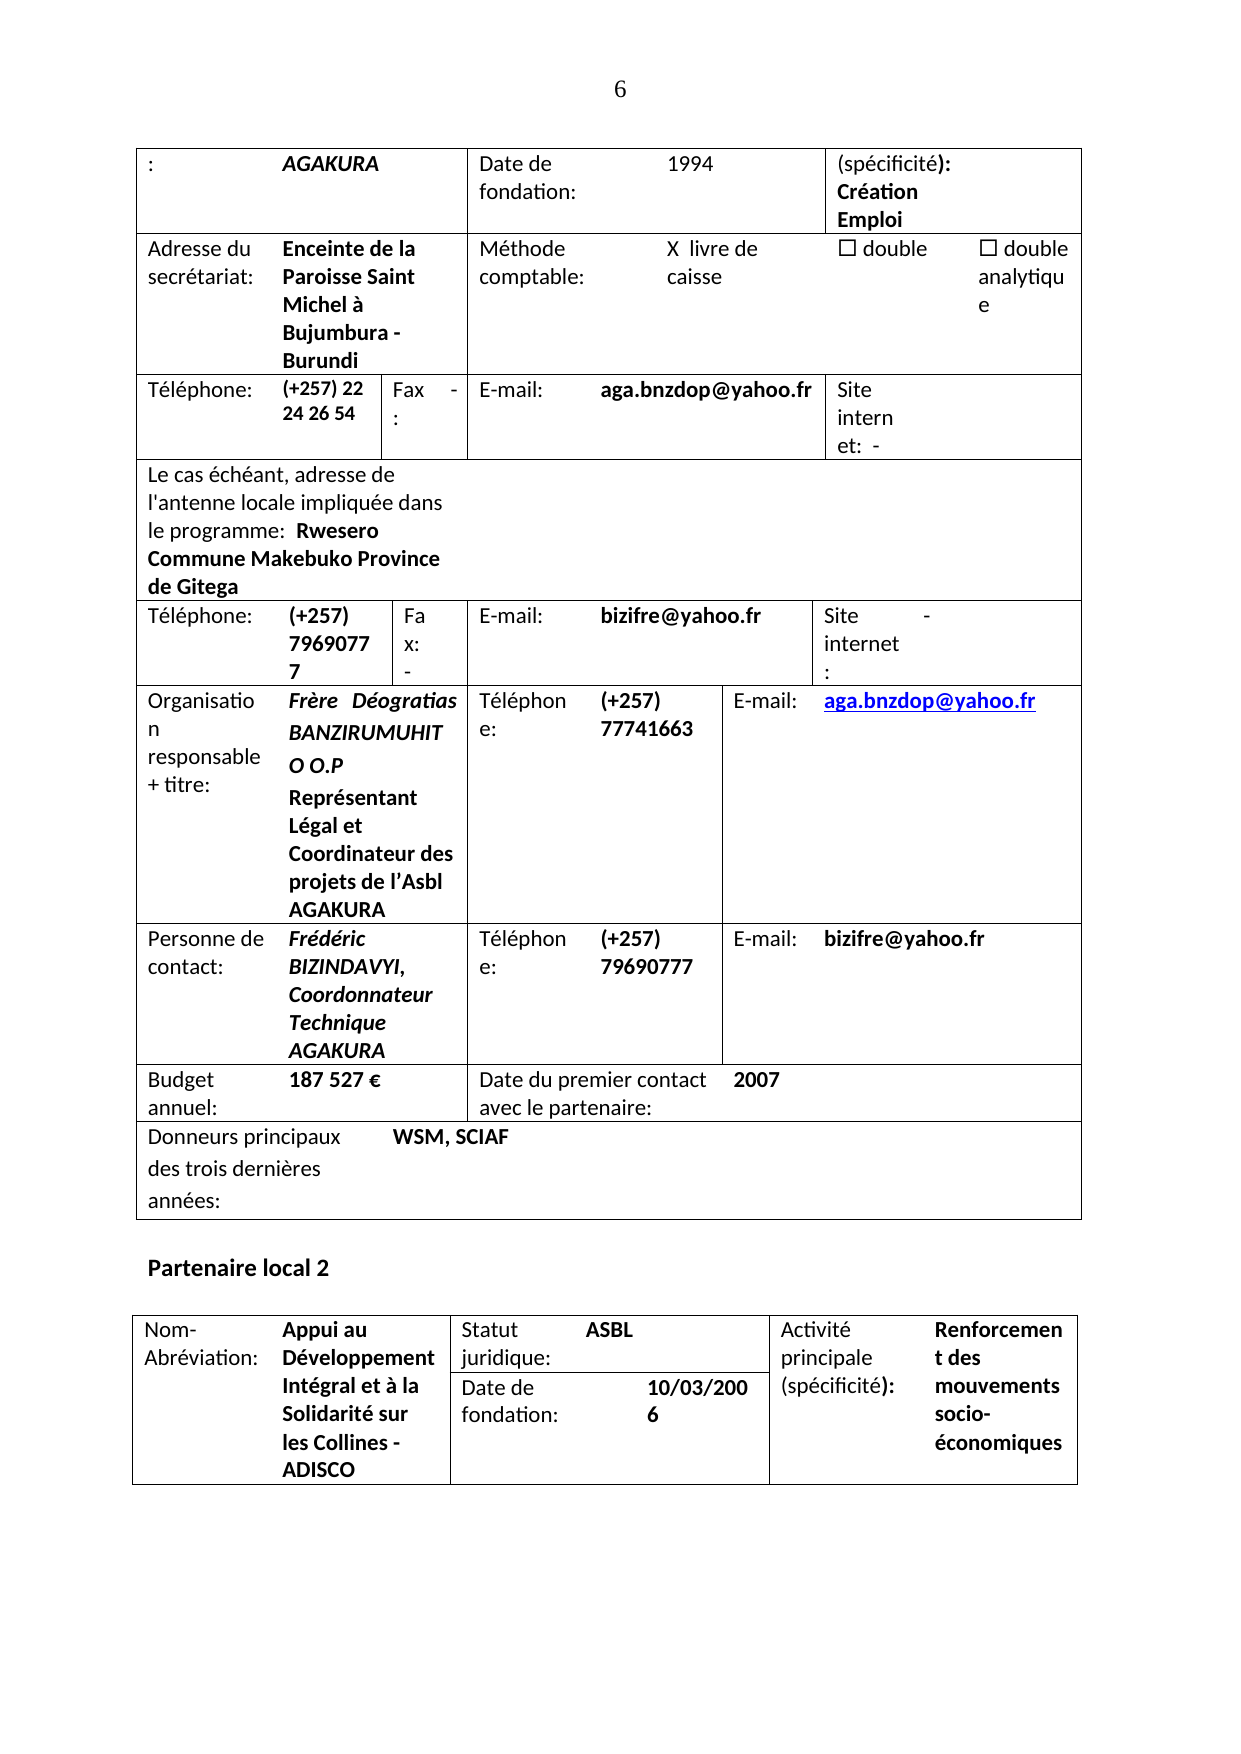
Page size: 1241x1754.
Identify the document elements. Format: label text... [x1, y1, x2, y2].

table_header Renforcement des mouvements socio-économiques [923, 1316, 1077, 1484]
table_cell E-mail: [723, 686, 813, 923]
table_cell Téléphone: [137, 375, 271, 459]
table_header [826, 149, 967, 233]
table_cell Téléphone: [137, 601, 277, 685]
table_cell (+257) 79690777 [589, 924, 722, 1064]
subtitle Partenaire local 2 [148, 1252, 1092, 1282]
table_cell Adresse du secrétariat: [137, 234, 271, 374]
table_header Nom-Abréviation: [133, 1316, 271, 1484]
table_cell Méthode comptable: [468, 234, 656, 374]
table_cell Enceinte de la Paroisse Saint Michel à Bujumbura - Burundi [271, 234, 467, 374]
table_cell Téléphone: [468, 924, 589, 1064]
table_header Statut juridique: [451, 1316, 574, 1372]
table_cell [468, 460, 1081, 600]
table_cell Date du premier contact avec le partenaire: [468, 1065, 722, 1121]
table_cell - [439, 375, 467, 459]
table_cell aga.bnzdop@yahoo.fr [589, 375, 825, 459]
table_cell - [912, 601, 1081, 685]
table_cell 10/03/2006 [636, 1373, 769, 1484]
table_cell Date de fondation: [468, 149, 656, 233]
table_cell [912, 375, 1081, 459]
table_cell double [826, 234, 967, 374]
table_cell (+257) 77741663 [589, 686, 722, 923]
table_header Appui au Développement Intégral et à la Solidarité sur les Collines - ADISCO [271, 1316, 450, 1484]
table_cell Site internet: [813, 601, 912, 685]
table_cell Frère Déogratias BANZIRUMUHITO O.P Représentant Légal et Coordinateur des projets de l’Asbl AGAKURA [278, 686, 467, 923]
table_cell bizifre@yahoo.fr [813, 924, 1081, 1064]
table_cell Site internet: - [826, 375, 912, 459]
table_cell Frédéric BIZINDAVYI, Coordonnateur Technique AGAKURA [278, 924, 467, 1064]
table_cell Budget annuel: [137, 1065, 277, 1121]
table_cell 187 527 € [278, 1065, 467, 1121]
table_header Activité principale (spécificité): [770, 1316, 923, 1484]
table_cell WSM, SCIAF [381, 1122, 1081, 1218]
table_cell Fax: - [393, 601, 439, 685]
table_cell double analytique [967, 234, 1081, 374]
table_cell aga.bnzdop@yahoo.fr [813, 686, 1081, 923]
table_header [967, 149, 1081, 233]
table_header ASBL [574, 1316, 769, 1372]
table_cell E-mail: [723, 924, 813, 1064]
table_cell E-mail: [468, 601, 589, 685]
table_cell 2007 [722, 1065, 1081, 1121]
table_cell Téléphone: [468, 686, 589, 923]
table_cell (+257) 79690777 [278, 601, 392, 685]
table_cell [439, 601, 467, 685]
table_header Nom- Abréviation: [137, 149, 271, 233]
table_cell Organisation responsable + titre: [137, 686, 277, 923]
table_cell E-mail: [468, 375, 589, 459]
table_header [271, 149, 467, 233]
table_cell (+257) 22 24 26 54 [271, 375, 381, 459]
table_cell Personne de contact: [137, 924, 277, 1064]
table_cell 1994 [656, 149, 825, 233]
table_cell X livre de caisse [656, 234, 826, 374]
table_cell bizifre@yahoo.fr [589, 601, 812, 685]
table_cell Donneurs principaux des trois dernières années: [137, 1122, 381, 1218]
table_cell Fax: [382, 375, 439, 459]
table_cell Date de fondation: [451, 1373, 636, 1484]
table_cell Le cas échéant, adresse de l'antenne locale impliquée dans le programme: Rwesero Commune Makebuko Province de Gitega [137, 460, 468, 600]
